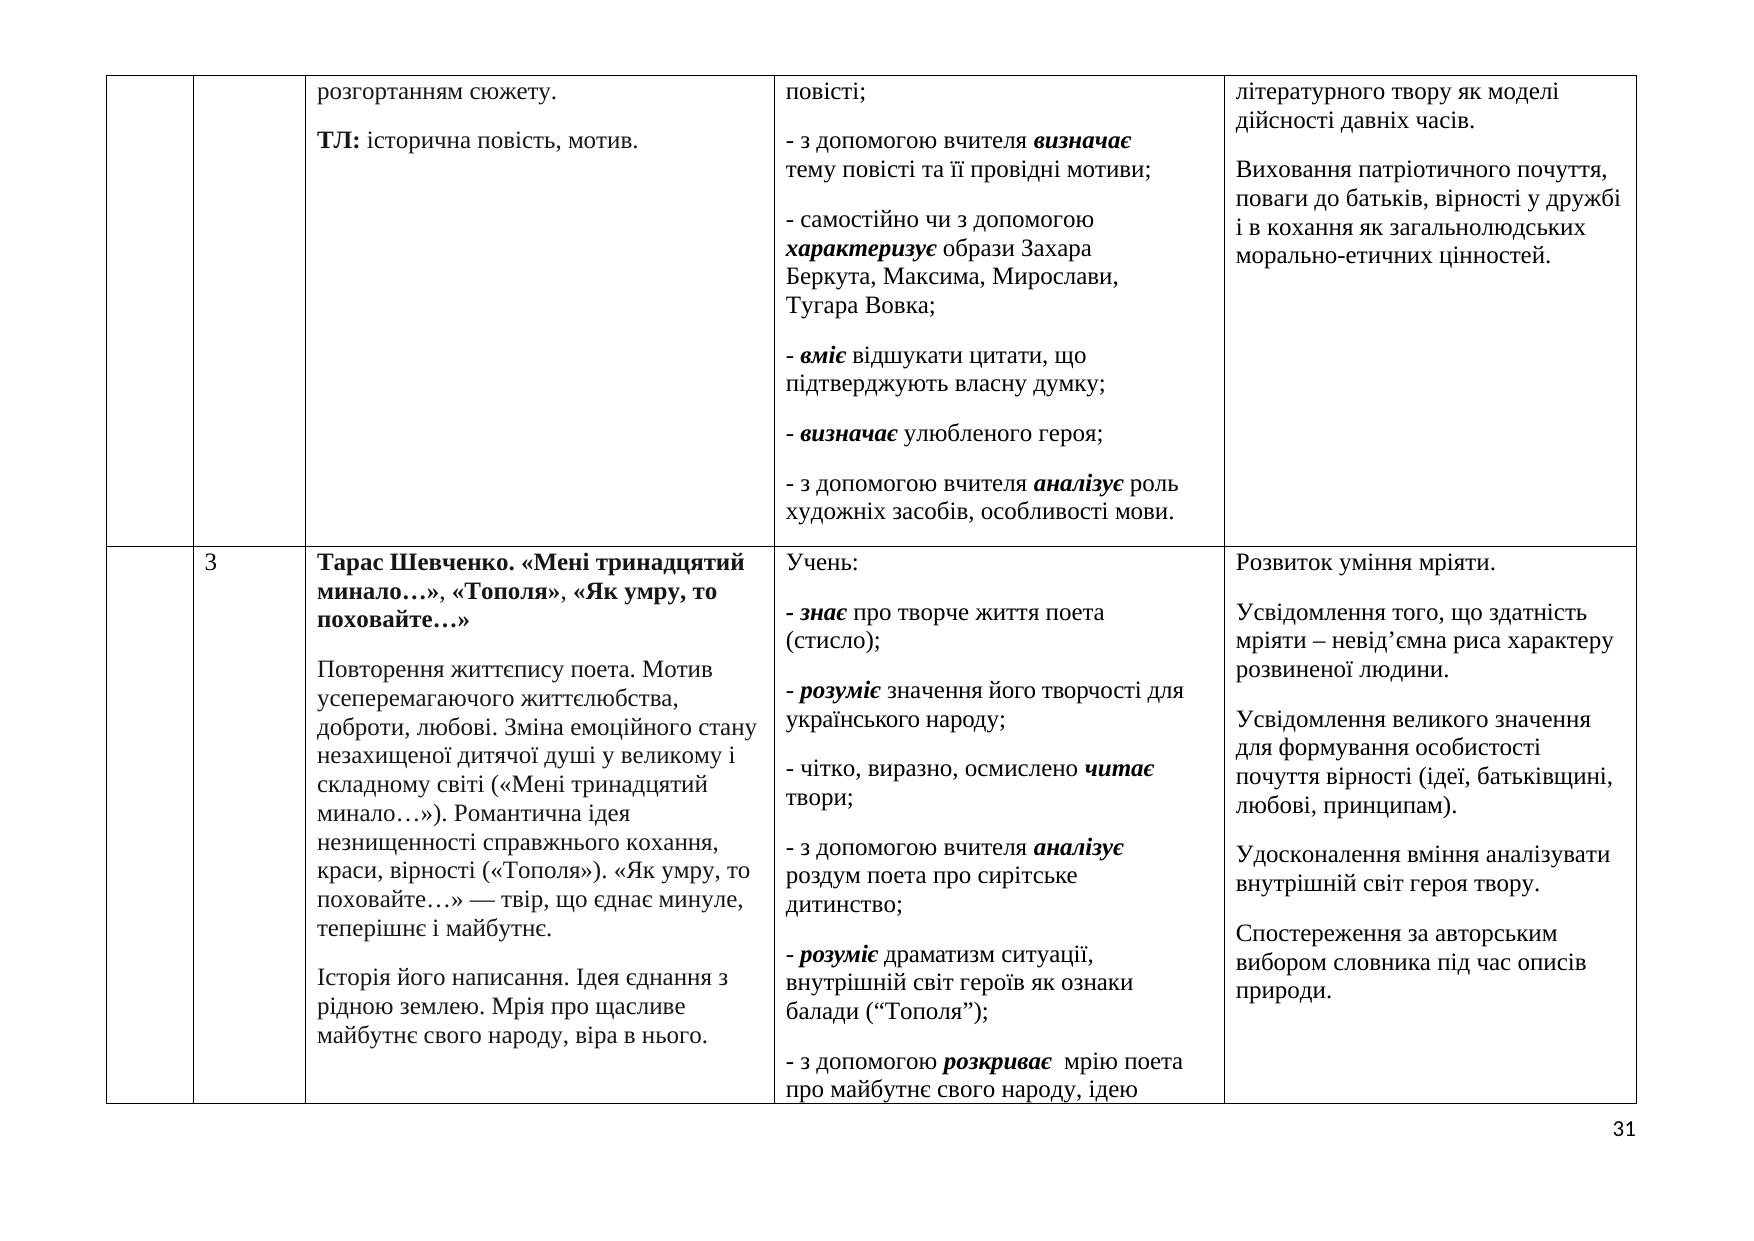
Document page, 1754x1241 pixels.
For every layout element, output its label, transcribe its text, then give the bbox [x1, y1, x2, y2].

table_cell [1225, 76, 1636, 546]
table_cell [306, 76, 774, 546]
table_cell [775, 76, 1224, 546]
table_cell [306, 547, 774, 1103]
table_cell [107, 547, 193, 1103]
table_cell [107, 76, 193, 546]
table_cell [775, 547, 1224, 1103]
table_cell 6 [194, 76, 305, 546]
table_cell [1225, 547, 1636, 1103]
table_cell 3 [194, 547, 305, 1103]
